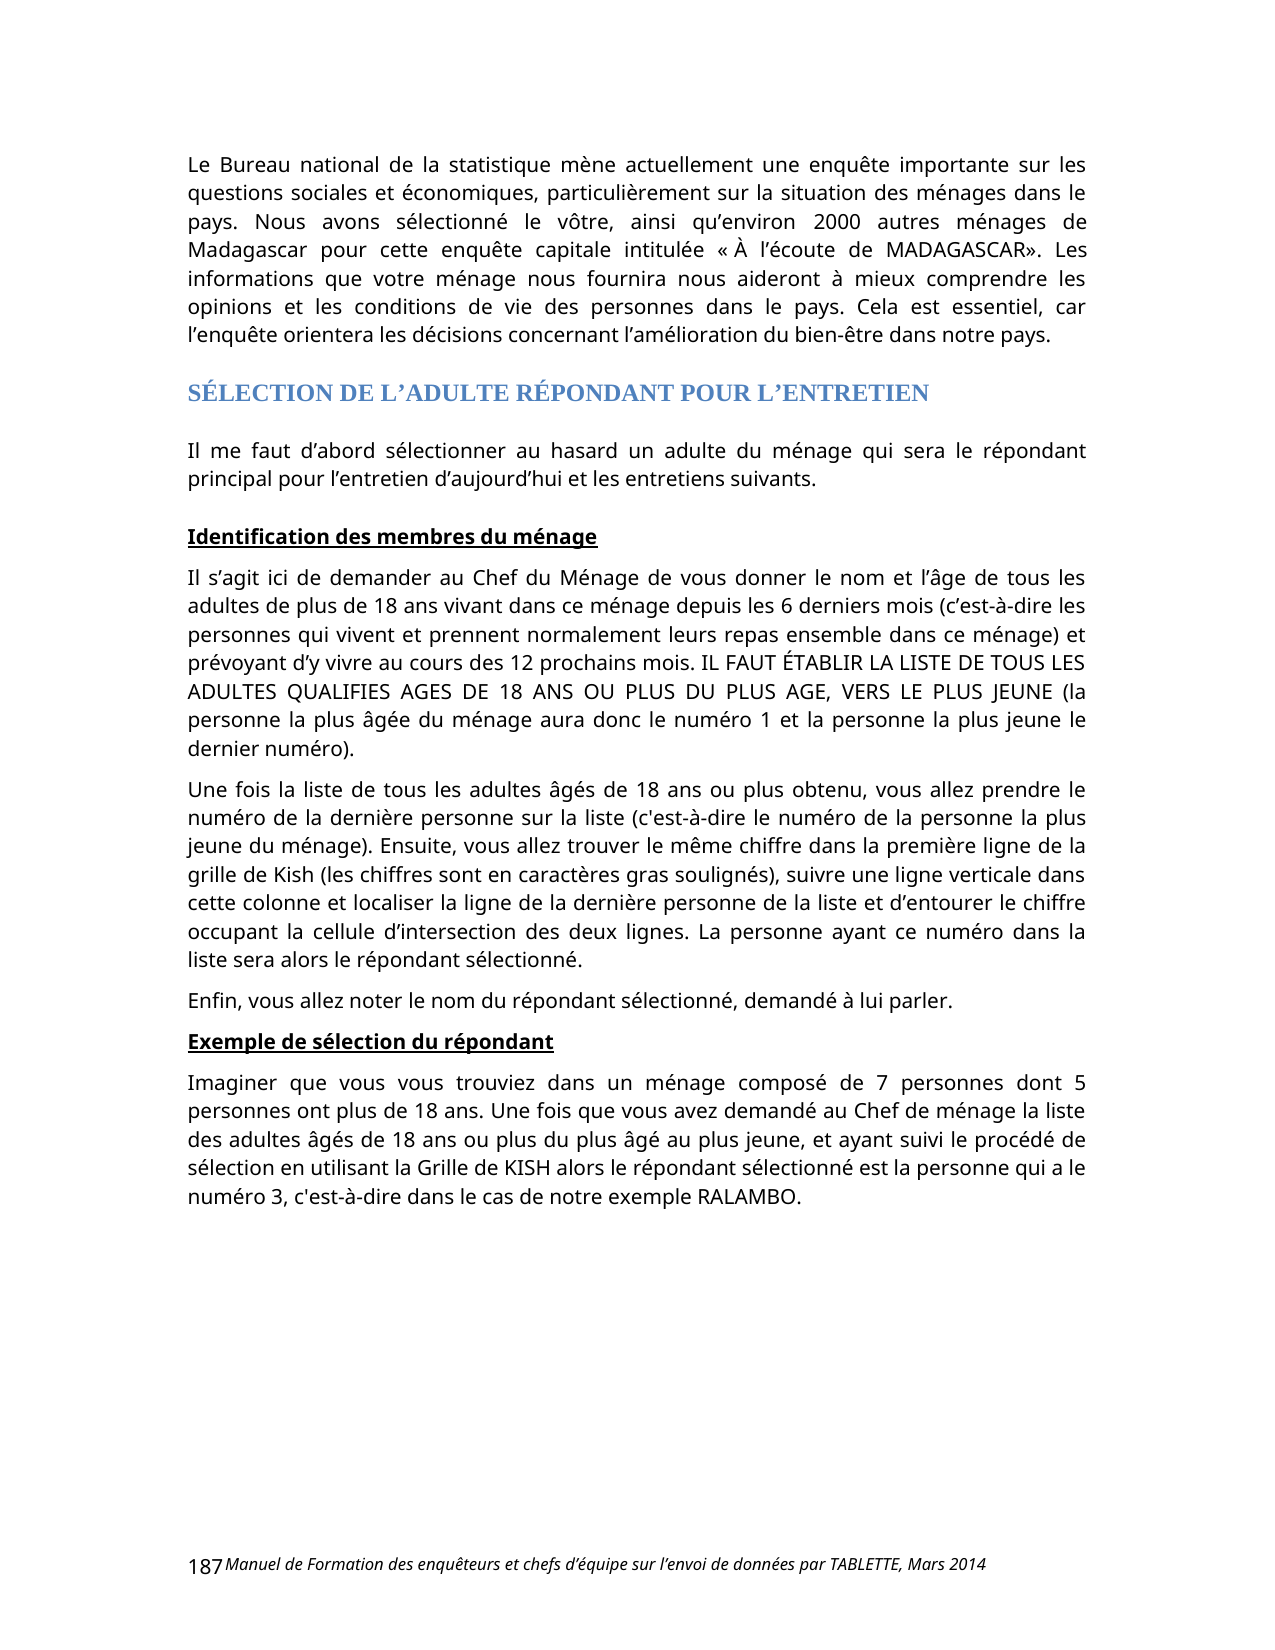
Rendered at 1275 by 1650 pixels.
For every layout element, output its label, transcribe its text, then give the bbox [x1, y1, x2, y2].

text SÉLECTION DE L’ADULTE RÉPONDANT POUR L’ENTRETIEN [187, 378, 1087, 407]
text Identification des membres du ménage [187, 522, 1087, 551]
text Le Bureau national de la statistique mène actuellement une enquête importante sur les questions sociales et économiques, particulièrement sur la situation des ménages dans le pays. Nous avons sélectionné le vôtre, ainsi qu’environ 2000 autres ménages de Madagascar pour cette enquête capitale intitulée « À l’écoute de MADAGASCAR». Les informations que votre ménage nous fournira nous aideront à mieux comprendre les opinions et les conditions de vie des personnes dans le pays. Cela est essentiel, car l’enquête orientera les décisions concernant l’amélioration du bien-être dans notre pays. [187, 150, 1087, 349]
text Exemple de sélection du répondant [187, 1027, 1087, 1056]
text Enfin, vous allez noter le nom du répondant sélectionné, demandé à lui parler. [187, 986, 1087, 1015]
text Imaginer que vous vous trouviez dans un ménage composé de 7 personnes dont 5 personnes ont plus de 18 ans. Une fois que vous avez demandé au Chef de ménage la liste des adultes âgés de 18 ans ou plus du plus âgé au plus jeune, et ayant suivi le procédé de sélection en utilisant la Grille de KISH alors le répondant sélectionné est la personne qui a le numéro 3, c'est-à-dire dans le cas de notre exemple RALAMBO. [187, 1068, 1087, 1210]
text Il me faut d’abord sélectionner au hasard un adulte du ménage qui sera le répondant principal pour l’entretien d’aujourd’hui et les entretiens suivants. [187, 436, 1087, 493]
text Une fois la liste de tous les adultes âgés de 18 ans ou plus obtenu, vous allez prendre le numéro de la dernière personne sur la liste (c'est-à-dire le numéro de la personne la plus jeune du ménage). Ensuite, vous allez trouver le même chiffre dans la première ligne de la grille de Kish (les chiffres sont en caractères gras soulignés), suivre une ligne verticale dans cette colonne et localiser la ligne de la dernière personne de la liste et d’entourer le chiffre occupant la cellule d’intersection des deux lignes. La personne ayant ce numéro dans la liste sera alors le répondant sélectionné. [187, 775, 1087, 974]
text Il s’agit ici de demander au Chef du Ménage de vous donner le nom et l’âge de tous les adultes de plus de 18 ans vivant dans ce ménage depuis les 6 derniers mois (c’est-à-dire les personnes qui vivent et prennent normalement leurs repas ensemble dans ce ménage) et prévoyant d’y vivre au cours des 12 prochains mois. IL FAUT ÉTABLIR LA LISTE DE TOUS LES ADULTES QUALIFIES AGES DE 18 ANS OU PLUS DU PLUS AGE, VERS LE PLUS JEUNE (la personne la plus âgée du ménage aura donc le numéro 1 et la personne la plus jeune le dernier numéro). [187, 563, 1087, 762]
